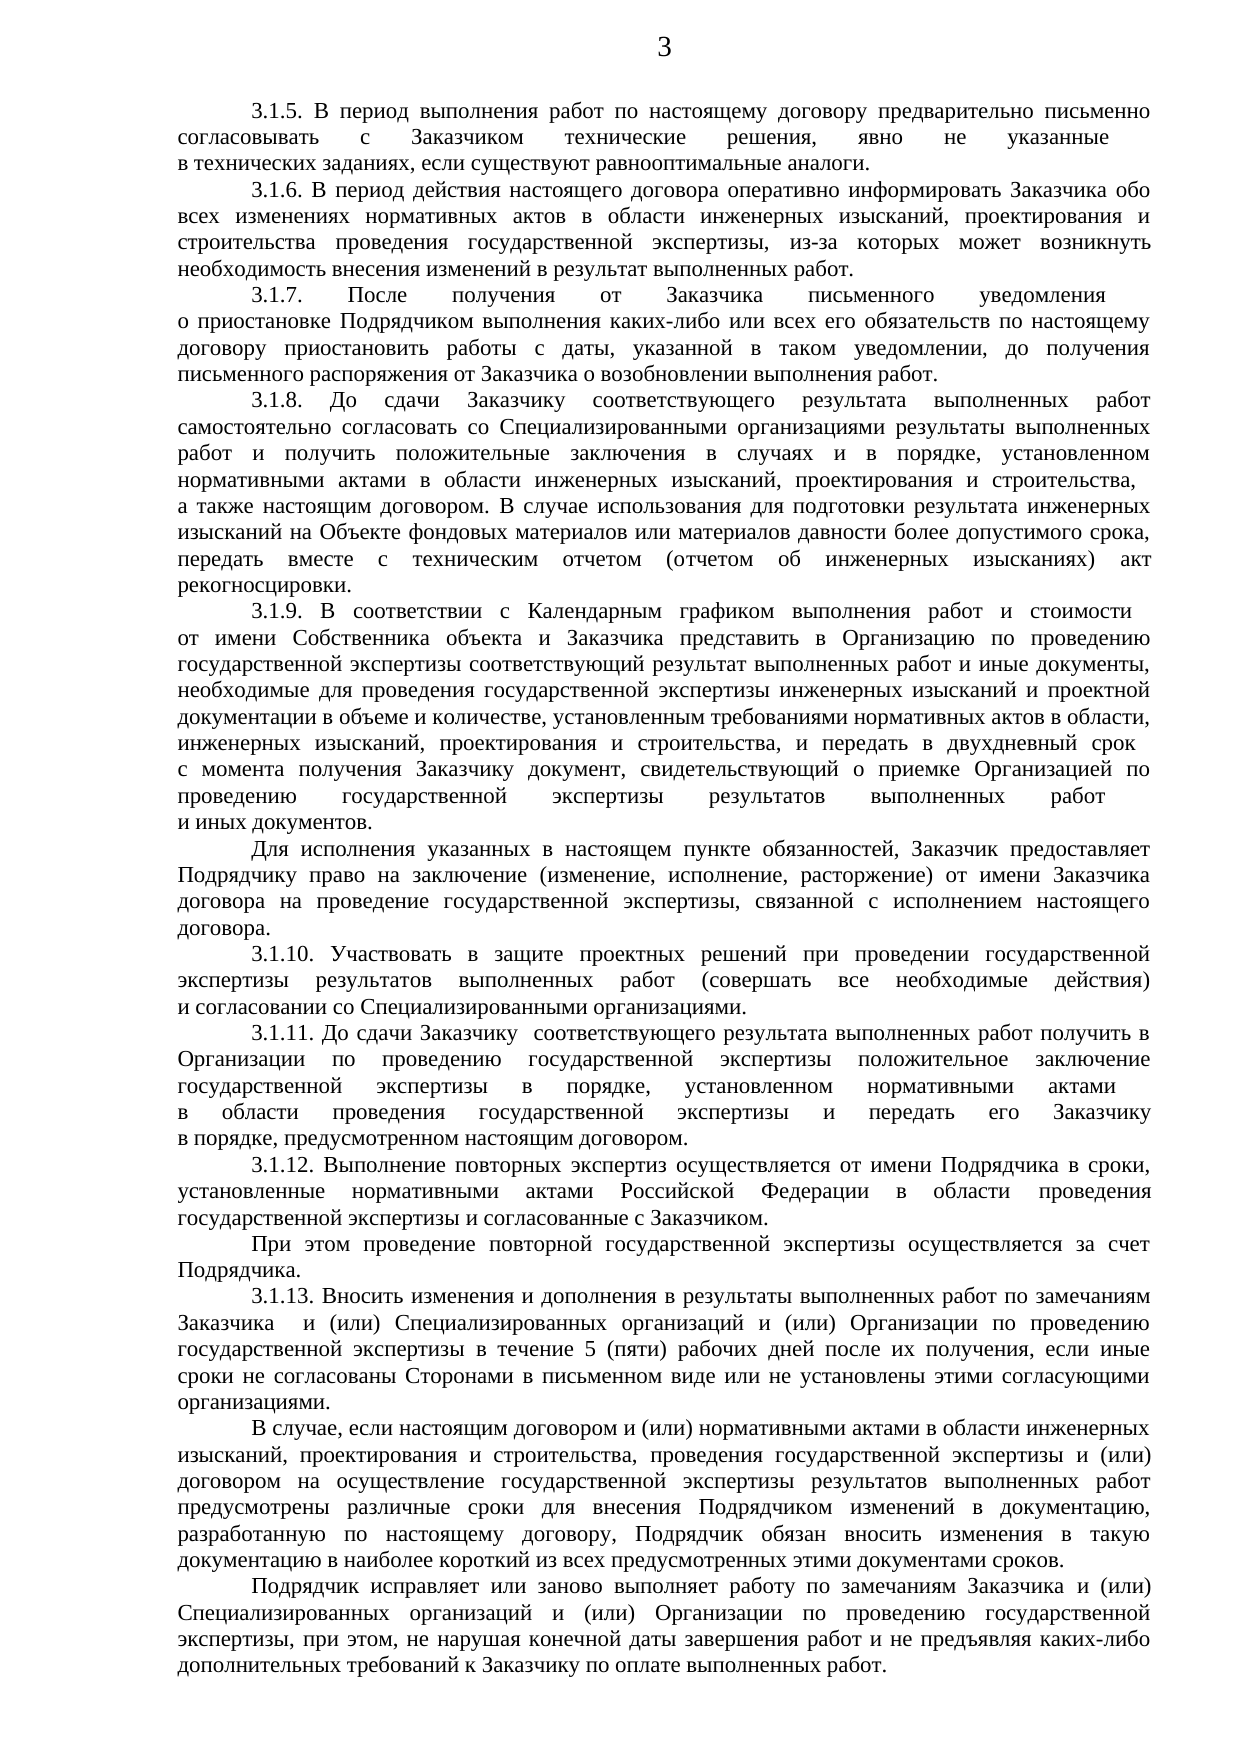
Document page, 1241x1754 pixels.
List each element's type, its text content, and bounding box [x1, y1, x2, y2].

text 3.1.13. Вносить изменения и дополнения в результаты выполненных работ по замечаниям Заказчика и (или) Специализированных организаций и (или) Организации по проведению государственной экспертизы в течение 5 (пяти) рабочих дней после их получения, если иные сроки не согласованы Сторонами в письменном виде или не установлены этими согласующими организациями. [177, 1283, 1152, 1414]
text Для исполнения указанных в настоящем пункте обязанностей, Заказчик предоставляет Подрядчику право на заключение (изменение, исполнение, расторжение) от имени Заказчика договора на проведение государственной экспертизы, связанной с исполнением настоящего договора. [177, 834, 1152, 940]
text 3.1.9. В соответствии с Календарным графиком выполнения работ и стоимости от имени Собственника объекта и Заказчика представить в Организацию по проведению государственной экспертизы соответствующий результат выполненных работ и иные документы, необходимые для проведения государственной экспертизы инженерных изысканий и проектной документации в объеме и количестве, установленным требованиями нормативных актов в области, инженерных изысканий, проектирования и строительства, и передать в двухдневный срок с момента получения Заказчику документ, свидетельствующий о приемке Организацией по проведению государственной экспертизы результатов выполненных работ и иных документов. [177, 597, 1152, 834]
text Подрядчик исправляет или заново выполняет работу по замечаниям Заказчика и (или) Специализированных организаций и (или) Организации по проведению государственной экспертизы, при этом, не нарушая конечной даты завершения работ и не предъявляя каких-либо дополнительных требований к Заказчику по оплате выполненных работ. [177, 1572, 1152, 1678]
text 3.1.6. В период действия настоящего договора оперативно информировать Заказчика обо всех изменениях нормативных актов в области инженерных изысканий, проектирования и строительства проведения государственной экспертизы, из-за которых может возникнуть необходимость внесения изменений в результат выполненных работ. [177, 176, 1152, 281]
text При этом проведение повторной государственной экспертизы осуществляется за счет Подрядчика. [177, 1230, 1152, 1283]
text 3.1.5. В период выполнения работ по настоящему договору предварительно письменно согласовывать с Заказчиком технические решения, явно не указанные в технических заданиях, если существуют равнооптимальные аналоги. [177, 97, 1152, 176]
text 3.1.11. До сдачи Заказчику соответствующего результата выполненных работ получить в Организации по проведению государственной экспертизы положительное заключение государственной экспертизы в порядке, установленном нормативными актами в области проведения государственной экспертизы и передать его Заказчику в порядке, предусмотренном настоящим договором. [177, 1019, 1152, 1151]
text 3.1.12. Выполнение повторных экспертиз осуществляется от имени Подрядчика в сроки, установленные нормативными актами Российской Федерации в области проведения государственной экспертизы и согласованные с Заказчиком. [177, 1151, 1152, 1230]
text 3.1.10. Участвовать в защите проектных решений при проведении государственной экспертизы результатов выполненных работ (совершать все необходимые действия) и согласовании со Специализированными организациями. [177, 940, 1152, 1019]
text 3.1.7. После получения от Заказчика письменного уведомления о приостановке Подрядчиком выполнения каких-либо или всех его обязательств по настоящему договору приостановить работы с даты, указанной в таком уведомлении, до получения письменного распоряжения от Заказчика о возобновлении выполнения работ. [177, 281, 1152, 387]
text В случае, если настоящим договором и (или) нормативными актами в области инженерных изысканий, проектирования и строительства, проведения государственной экспертизы и (или) договором на осуществление государственной экспертизы результатов выполненных работ предусмотрены различные сроки для внесения Подрядчиком изменений в документацию, разработанную по настоящему договору, Подрядчик обязан вносить изменения в такую документацию в наиболее короткий из всех предусмотренных этими документами сроков. [177, 1414, 1152, 1572]
text 3.1.8. До сдачи Заказчику соответствующего результата выполненных работ самостоятельно согласовать со Специализированными организациями результаты выполненных работ и получить положительные заключения в случаях и в порядке, установленном нормативными актами в области инженерных изысканий, проектирования и строительства, а также настоящим договором. В случае использования для подготовки результата инженерных изысканий на Объекте фондовых материалов или материалов давности более допустимого срока, передать вместе с техническим отчетом (отчетом об инженерных изысканиях) акт рекогносцировки. [177, 387, 1152, 597]
